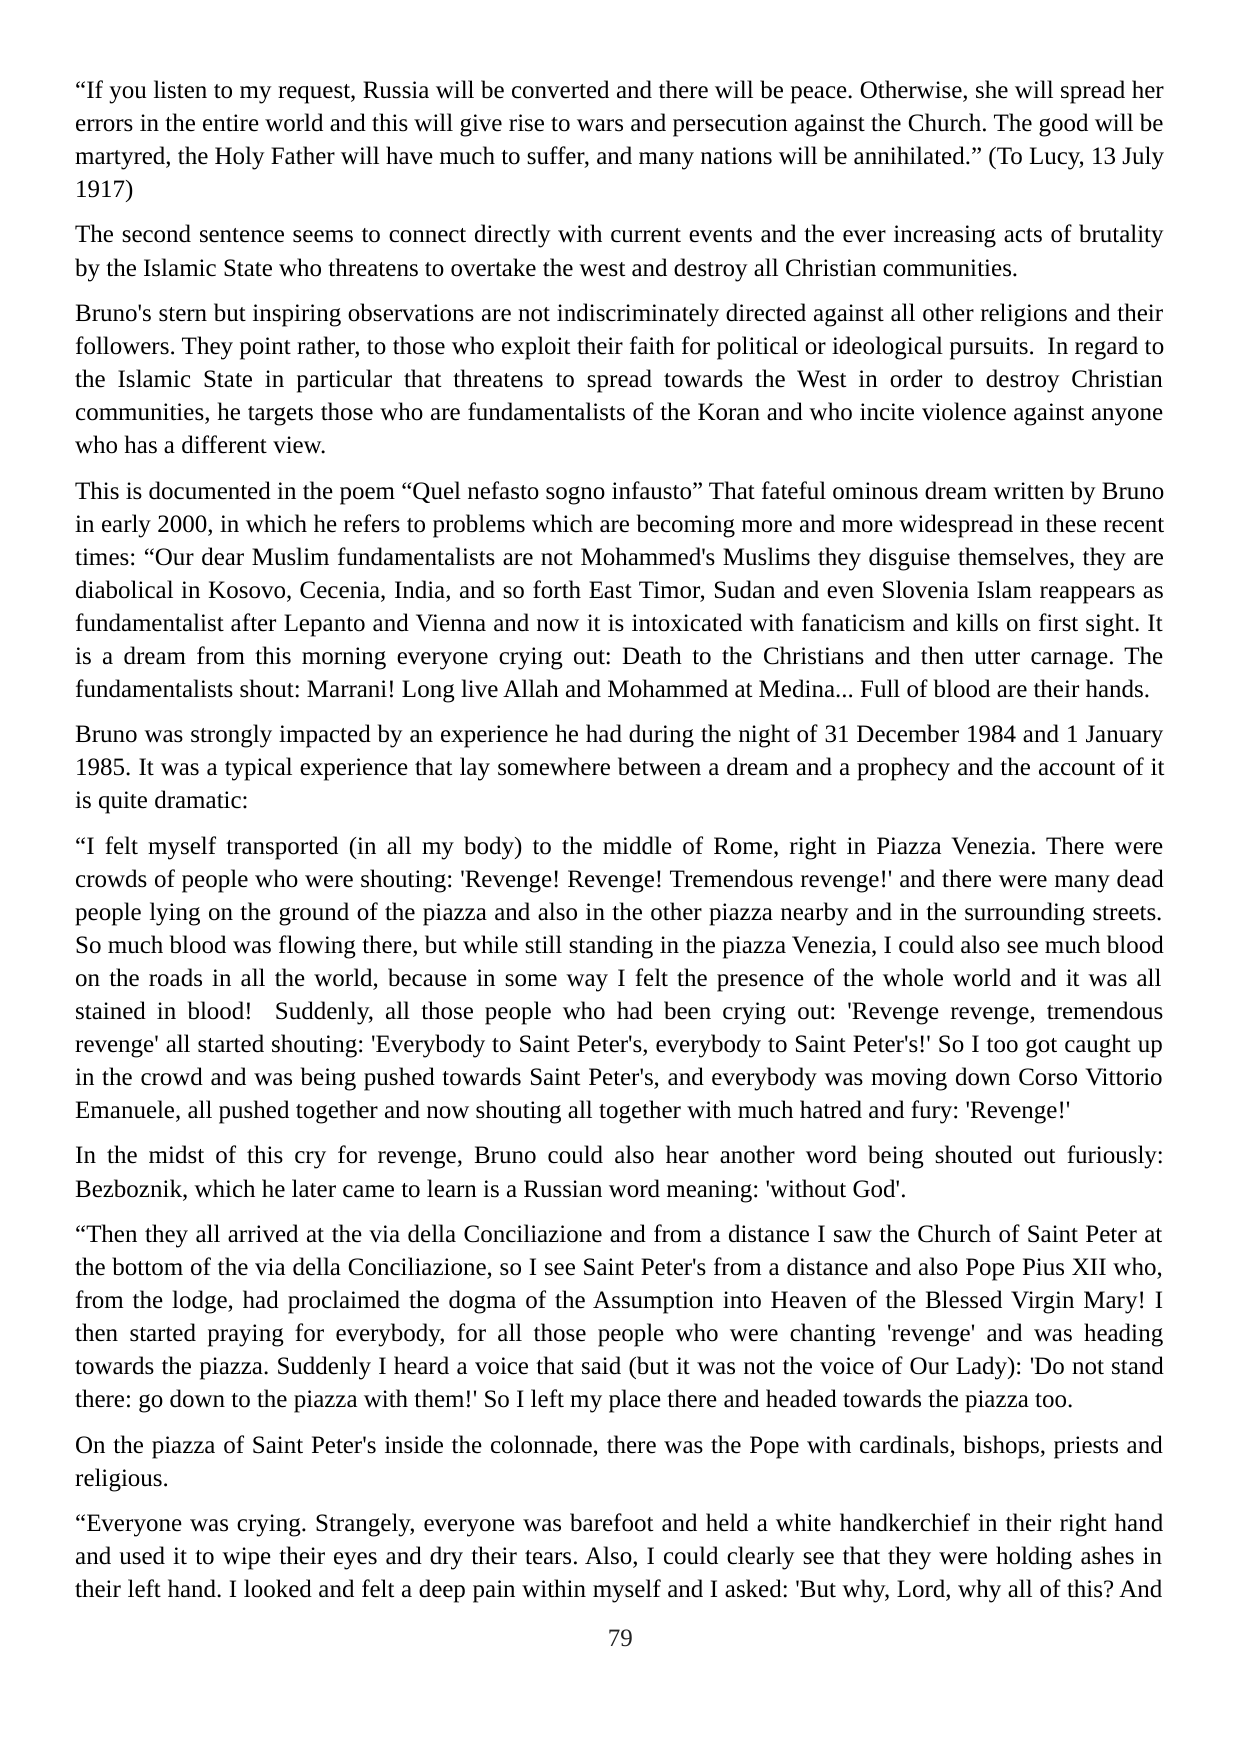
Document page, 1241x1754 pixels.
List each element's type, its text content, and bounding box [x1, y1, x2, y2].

text Bruno was strongly impacted by an experience he had during the night of 31 December 1984 and 1 January 1985. It was a typical experience that lay somewhere between a dream and a prophecy and the account of it is quite dramatic: [75, 719, 1165, 814]
text The second sentence seems to connect directly with current events and the ever increasing acts of brutality by the Islamic State who threatens to overtake the west and destroy all Christian communities. [75, 219, 1165, 281]
text Bruno's stern but inspiring observations are not indiscriminately directed against all other religions and their followers. They point rather, to those who exploit their faith for political or ideological pursuits. In regard to the Islamic State in particular that threatens to spread towards the West in order to destroy Christian communities, he targets those who are fundamentalists of the Koran and who incite violence against anyone who has a different view. [75, 298, 1165, 459]
text This is documented in the poem “Quel nefasto sogno infausto” That fateful ominous dream written by Bruno in early 2000, in which he refers to problems which are becoming more and more widespread in these recent times: “Our dear Muslim fundamentalists are not Mohammed's Muslims they disguise themselves, they are diabolical in Kosovo, Cecenia, India, and so forth East Timor, Sudan and even Slovenia Islam reappears as fundamentalist after Lepanto and Vienna and now it is intoxicated with fanaticism and kills on first sight. It is a dream from this morning everyone crying out: Death to the Christians and then utter carnage. The fundamentalists shout: Marrani! Long live Allah and Mohammed at Medina... Full of blood are their hands. [75, 476, 1165, 703]
text “Then they all arrived at the via della Conciliazione and from a distance I saw the Church of Saint Peter at the bottom of the via della Conciliazione, so I see Saint Peter's from a distance and also Pope Pius XII who, from the lodge, had proclaimed the dogma of the Assumption into Heaven of the Blessed Virgin Mary! I then started praying for everybody, for all those people who were chanting 'revenge' and was heading towards the piazza. Suddenly I heard a voice that said (but it was not the voice of Our Lady): 'Do not stand there: go down to the piazza with them!' So I left my place there and headed towards the piazza too. [75, 1219, 1165, 1413]
text “If you listen to my request, Russia will be converted and there will be peace. Otherwise, she will spread her errors in the entire world and this will give rise to wars and persecution against the Church. The good will be martyred, the Holy Father will have much to suffer, and many nations will be annihilated.” (To Lucy, 13 July 1917) [75, 75, 1165, 203]
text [75, 1508, 1165, 1603]
text On the piazza of Saint Peter's inside the colonnade, there was the Pope with cardinals, bishops, priests and religious. [75, 1430, 1165, 1492]
text In the midst of this cry for revenge, Bruno could also hear another word being shouted out furiously: Bezboznik, which he later came to learn is a Russian word meaning: 'without God'. [75, 1141, 1165, 1202]
text “I felt myself transported (in all my body) to the middle of Rome, right in Piazza Venezia. There were crowds of people who were shouting: 'Revenge! Revenge! Tremendous revenge!' and there were many dead people lying on the ground of the piazza and also in the other piazza nearby and in the surrounding streets. So much blood was flowing there, but while still standing in the piazza Venezia, I could also see much blood on the roads in all the world, because in some way I felt the presence of the whole world and it was all stained in blood! Suddenly, all those people who had been crying out: 'Revenge revenge, tremendous revenge' all started shouting: 'Everybody to Saint Peter's, everybody to Saint Peter's!' So I too got caught up in the crowd and was being pushed towards Saint Peter's, and everybody was moving down Corso Vittorio Emanuele, all pushed together and now shouting all together with much hatred and fury: 'Revenge!' [75, 831, 1165, 1124]
